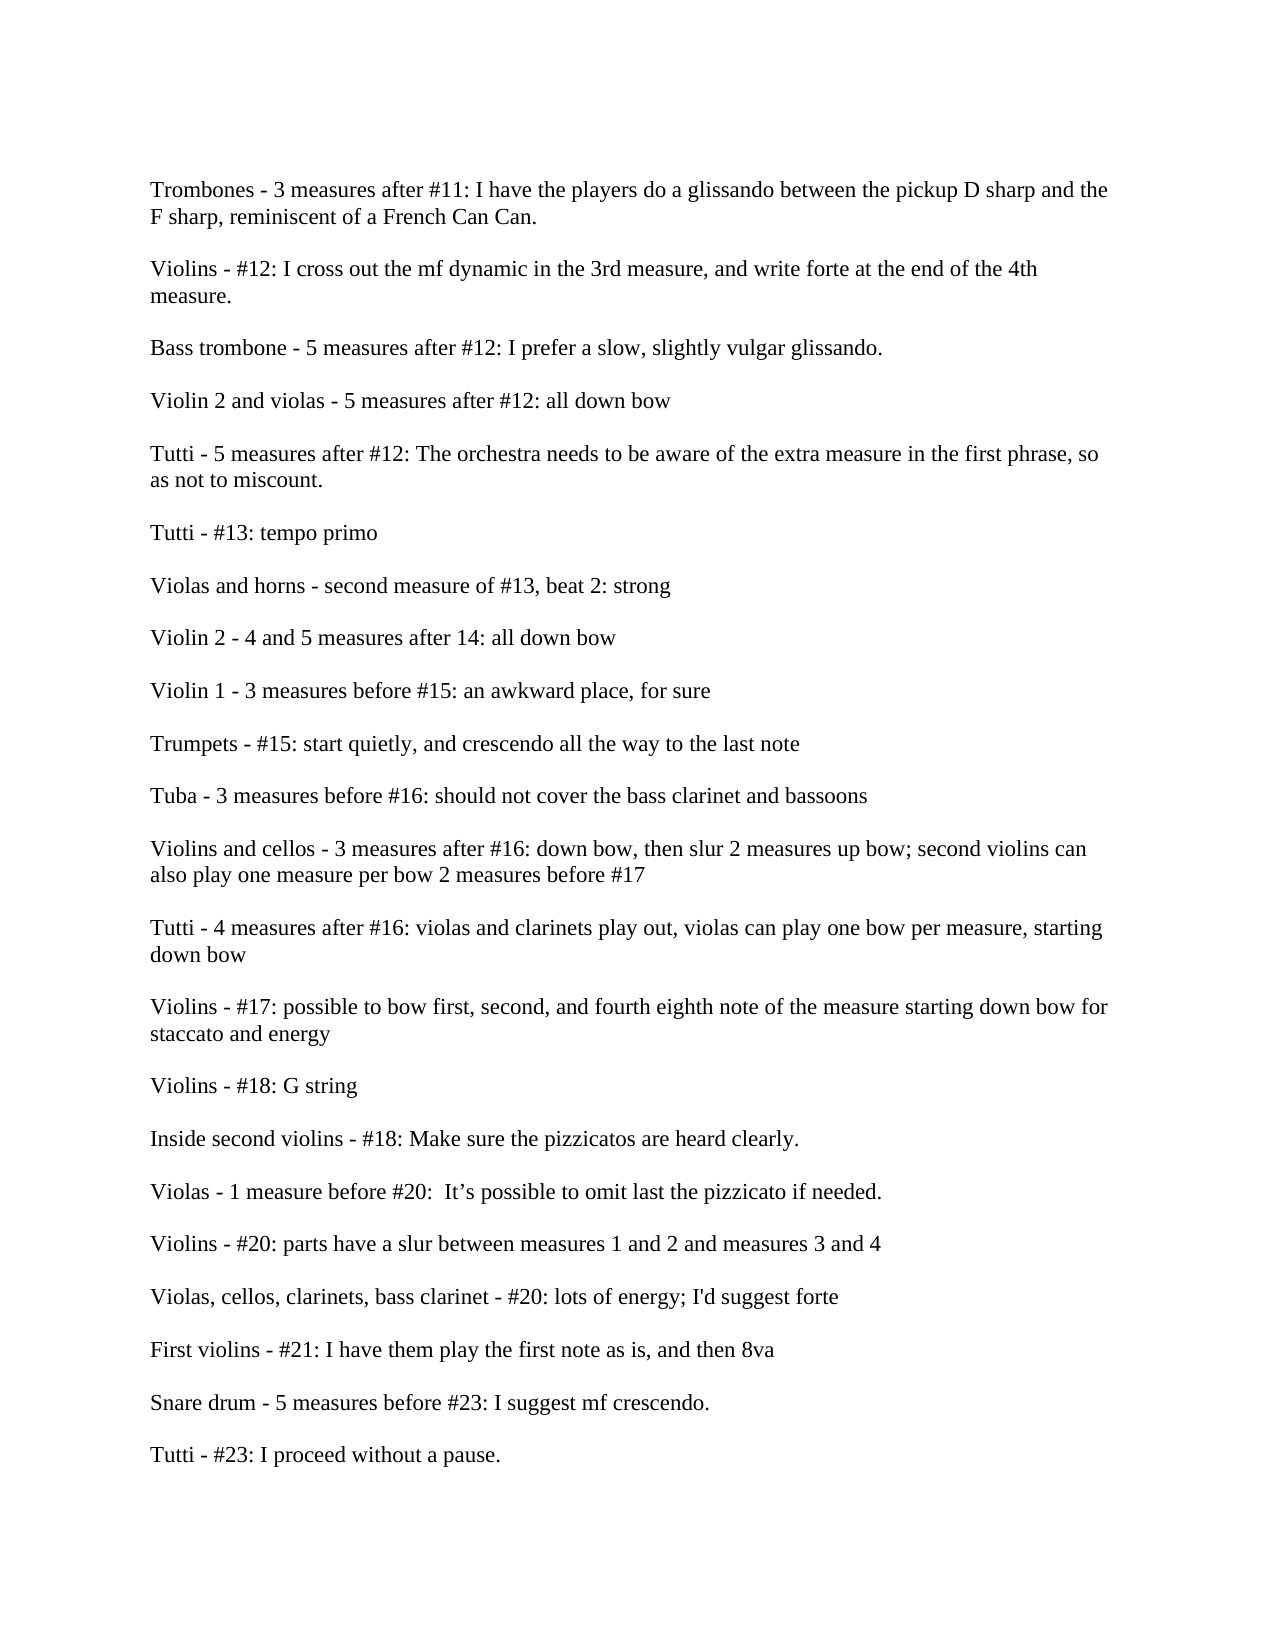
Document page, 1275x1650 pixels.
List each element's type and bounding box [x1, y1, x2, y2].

text [150, 150, 1125, 1494]
